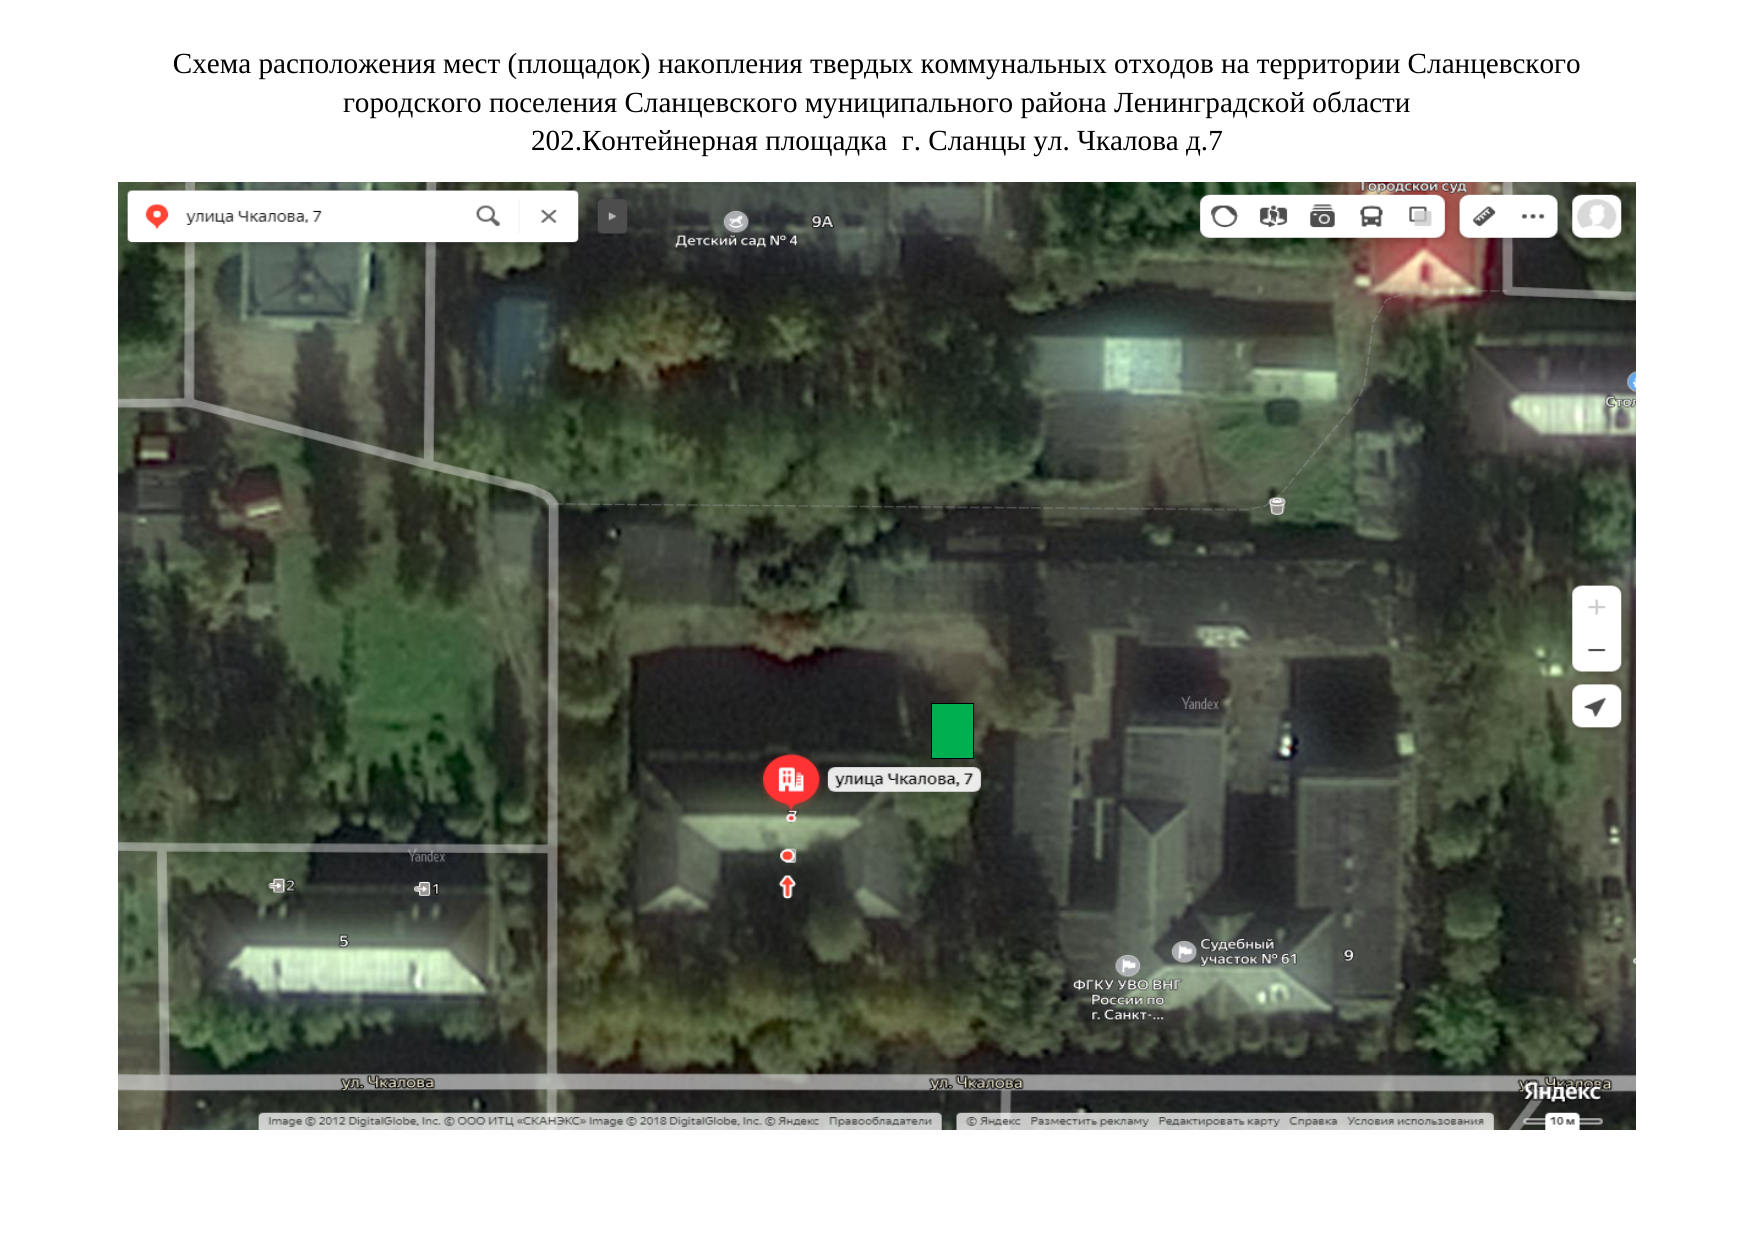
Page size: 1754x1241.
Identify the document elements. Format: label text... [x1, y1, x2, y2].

text 202.Контейнерная площадка г. Сланцы ул. Чкалова д.7 [118, 123, 1636, 157]
text Схема расположения мест (площадок) накопления твердых коммунальных отходов на территории Сланцевского городского поселения Сланцевского муниципального района Ленинградской области [118, 46, 1636, 118]
picture [118, 182, 1636, 1130]
